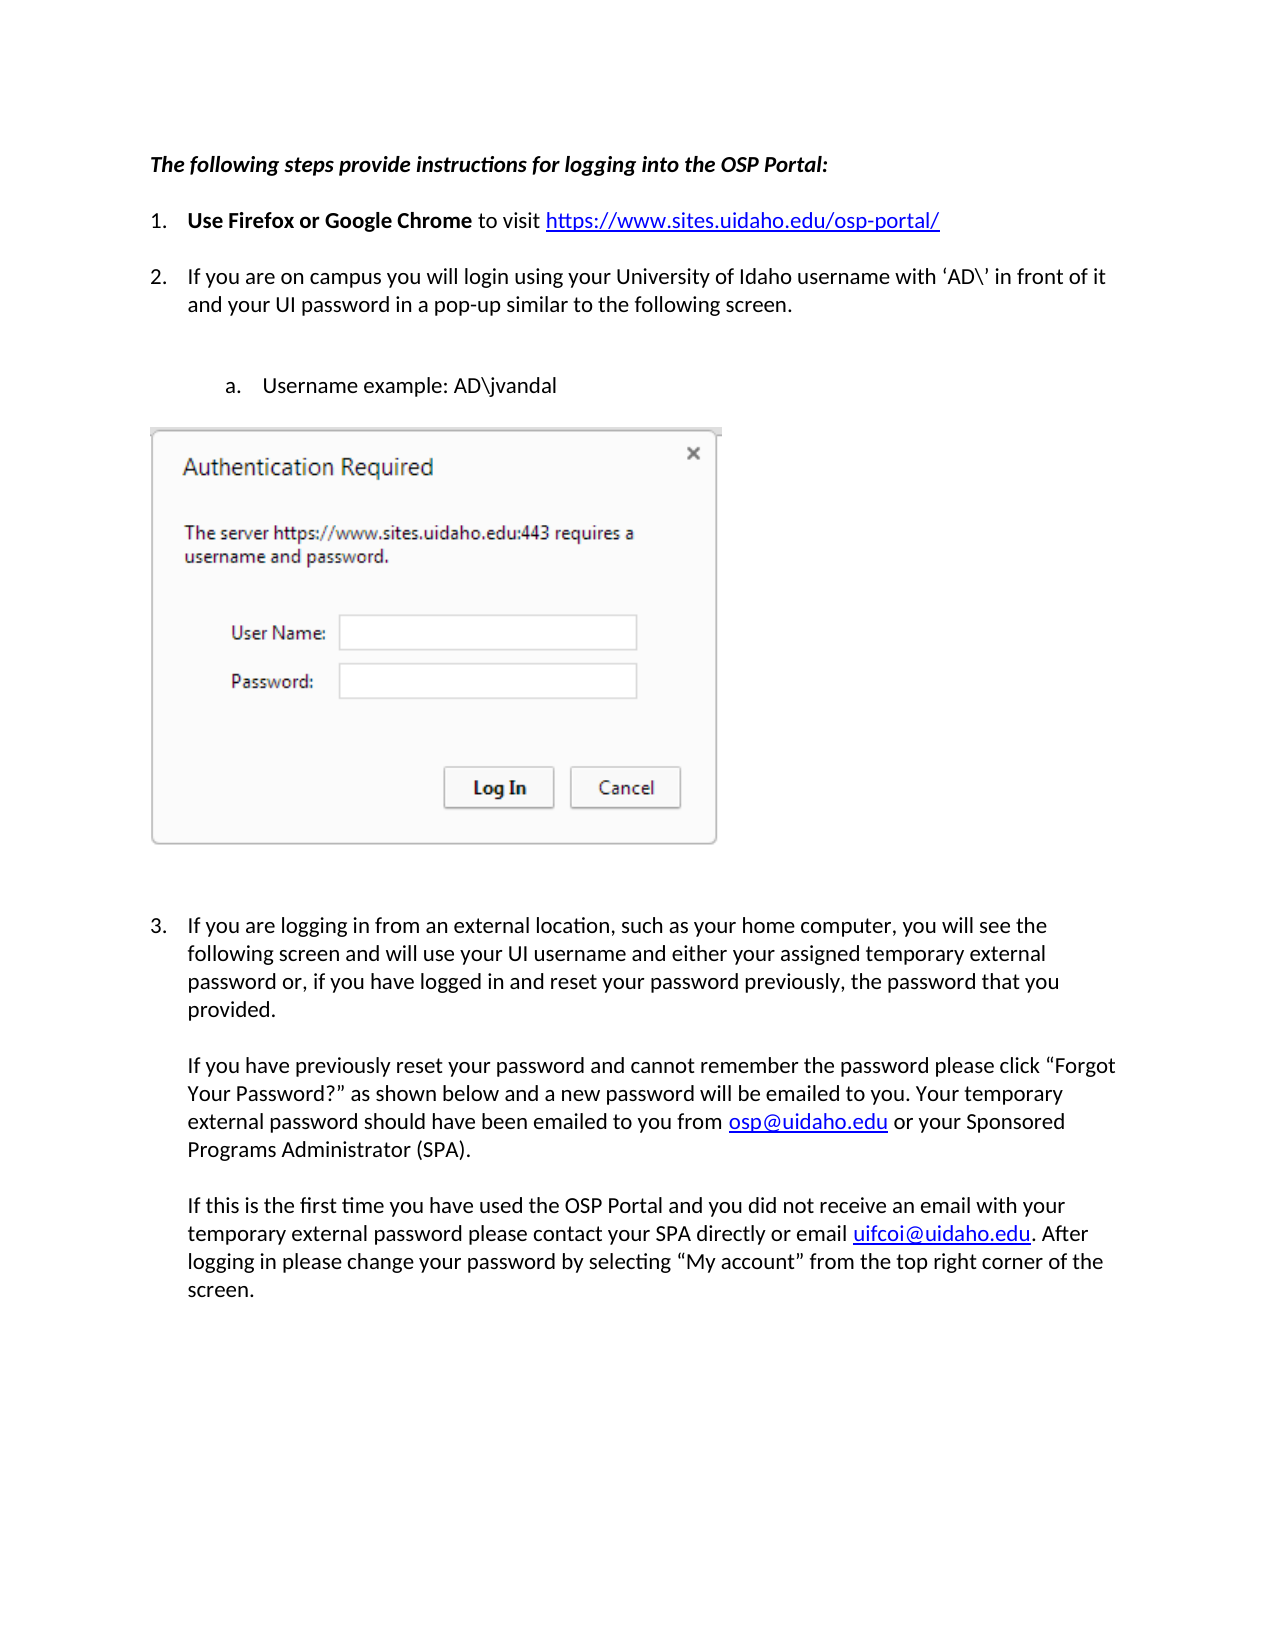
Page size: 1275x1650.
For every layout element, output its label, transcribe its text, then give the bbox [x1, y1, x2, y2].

text The following steps provide instructions for logging into the OSP Portal: [150, 150, 1125, 178]
list If you are on campus you will login using your University of Idaho username with ‘AD\’ in front of it and your UI password in a pop-up similar to the following screen. [150, 262, 1125, 318]
text If you have previously reset your password and cannot remember the password please click “Forgot Your Password?” as shown below and a new password will be emailed to you. Your temporary external password should have been emailed to you from osp@uidaho.edu or your Sponsored Programs Administrator (SPA). [187, 1051, 1125, 1163]
text If this is the first time you have used the OSP Portal and you did not receive an email with your temporary external password please contact your SPA directly or email uifcoi@uidaho.edu. After logging in please change your password by selecting “My account” from the top right corner of the screen. [187, 1191, 1125, 1303]
list Use Firefox or Google Chrome to visit https://www.sites.uidaho.edu/osp-portal/ [150, 206, 1125, 234]
list Username example: AD\jvandal [225, 371, 1125, 399]
picture [150, 427, 722, 851]
list If you are logging in from an external location, such as your home computer, you will see the following screen and will use your UI username and either your assigned temporary external password or, if you have logged in and reset your password previously, the password that you provided. [150, 911, 1125, 1023]
